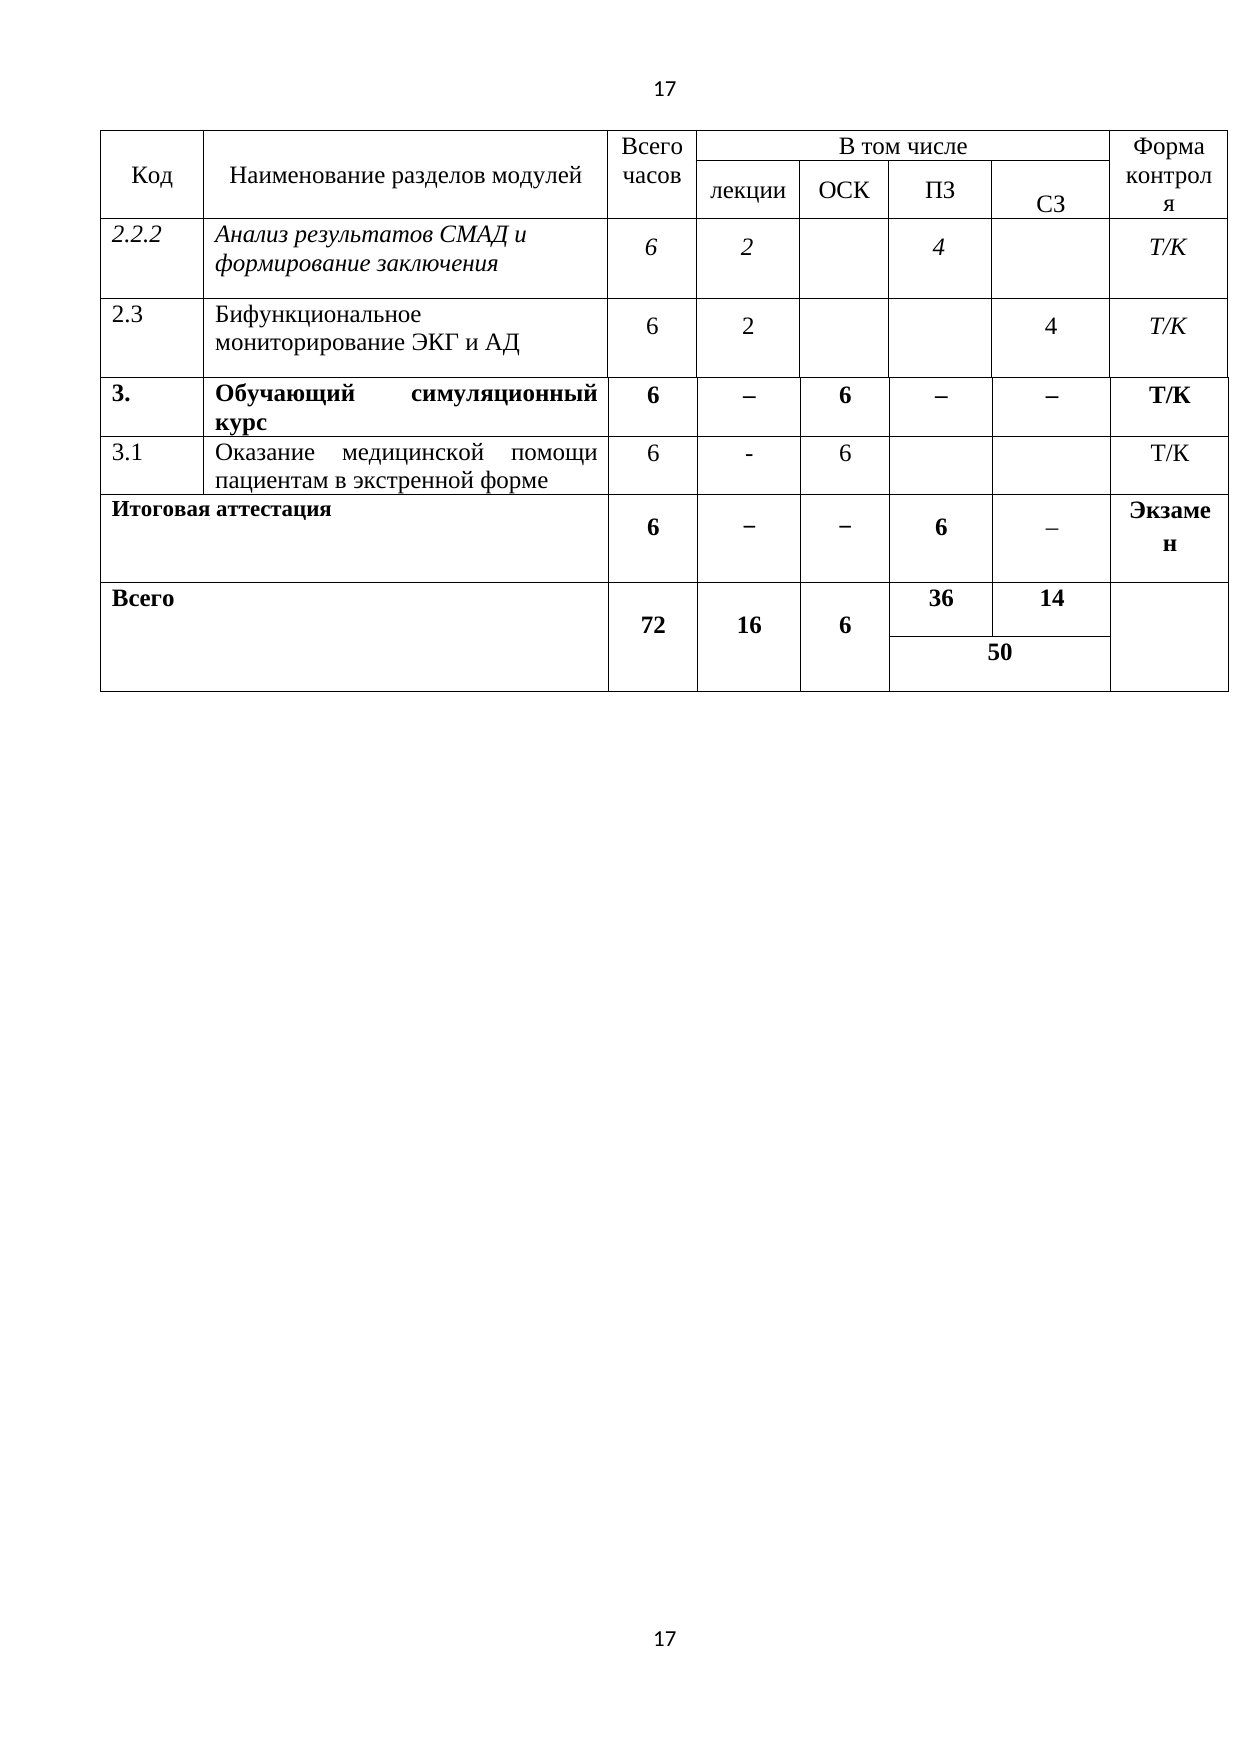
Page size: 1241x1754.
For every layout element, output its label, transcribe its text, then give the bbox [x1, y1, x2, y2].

table_cell Экзамен [1111, 495, 1228, 582]
table_cell 2.3 [101, 299, 203, 377]
table_header Всего часов [608, 131, 696, 218]
table_cell – [993, 378, 1110, 436]
table_cell Т/К [1111, 437, 1228, 494]
table_cell 72 [609, 583, 697, 691]
table_cell – [890, 378, 992, 436]
table_cell Т/К [1110, 219, 1227, 298]
table_cell [992, 219, 1109, 298]
table_cell 6 [890, 495, 992, 582]
table_cell 6 [801, 378, 889, 436]
table_cell 3.1 [101, 437, 203, 494]
table_cell Итоговая аттестация [101, 495, 608, 582]
table_cell 2 [697, 219, 799, 298]
table_header Код [101, 131, 203, 218]
table_cell [890, 437, 992, 494]
table_cell - [698, 437, 800, 494]
table_cell 16 [698, 583, 800, 691]
table_cell Бифункциональное мониторирование ЭКГ и АД [204, 299, 607, 377]
table_header Наименование разделов модулей [204, 131, 607, 218]
table_cell Т/К [1110, 299, 1227, 377]
table_header В том числе [697, 131, 1109, 160]
table_cell ОСК [800, 161, 888, 218]
table_cell 36 [890, 583, 992, 636]
table_cell ПЗ [889, 161, 991, 218]
table_cell − [698, 495, 800, 582]
table_cell лекции [697, 161, 799, 218]
table_cell Обучающий симуляционный курс [204, 378, 608, 436]
table_cell Оказание медицинской помощи пациентам в экстренной форме [204, 437, 608, 494]
table_cell 6 [801, 583, 889, 691]
table_cell 50 [890, 637, 1110, 691]
table_cell 3. [101, 378, 203, 436]
table_cell 4 [992, 299, 1109, 377]
table_cell Всего [101, 583, 608, 691]
table_cell 6 [608, 219, 696, 298]
table_cell [993, 437, 1110, 494]
table_cell Анализ результатов СМАД и формирование заключения [204, 219, 607, 298]
table_cell 6 [609, 495, 697, 582]
table_cell − [801, 495, 889, 582]
table_cell 4 [889, 219, 991, 298]
table_cell – [993, 495, 1110, 582]
table_cell 2.2.2 [101, 219, 203, 298]
table_cell [800, 299, 888, 377]
table_cell 6 [801, 437, 889, 494]
table_cell – [698, 378, 800, 436]
table_cell [800, 219, 888, 298]
table_cell 6 [608, 299, 696, 377]
table_cell [1111, 583, 1228, 691]
table_cell 6 [609, 437, 697, 494]
table_cell [889, 299, 991, 377]
table_cell 6 [609, 378, 697, 436]
table_cell 14 [993, 583, 1110, 636]
table_cell 2 [697, 299, 799, 377]
table_cell СЗ [992, 161, 1109, 218]
table_cell Т/К [1111, 378, 1228, 436]
table_header Форма контроля [1110, 131, 1227, 218]
